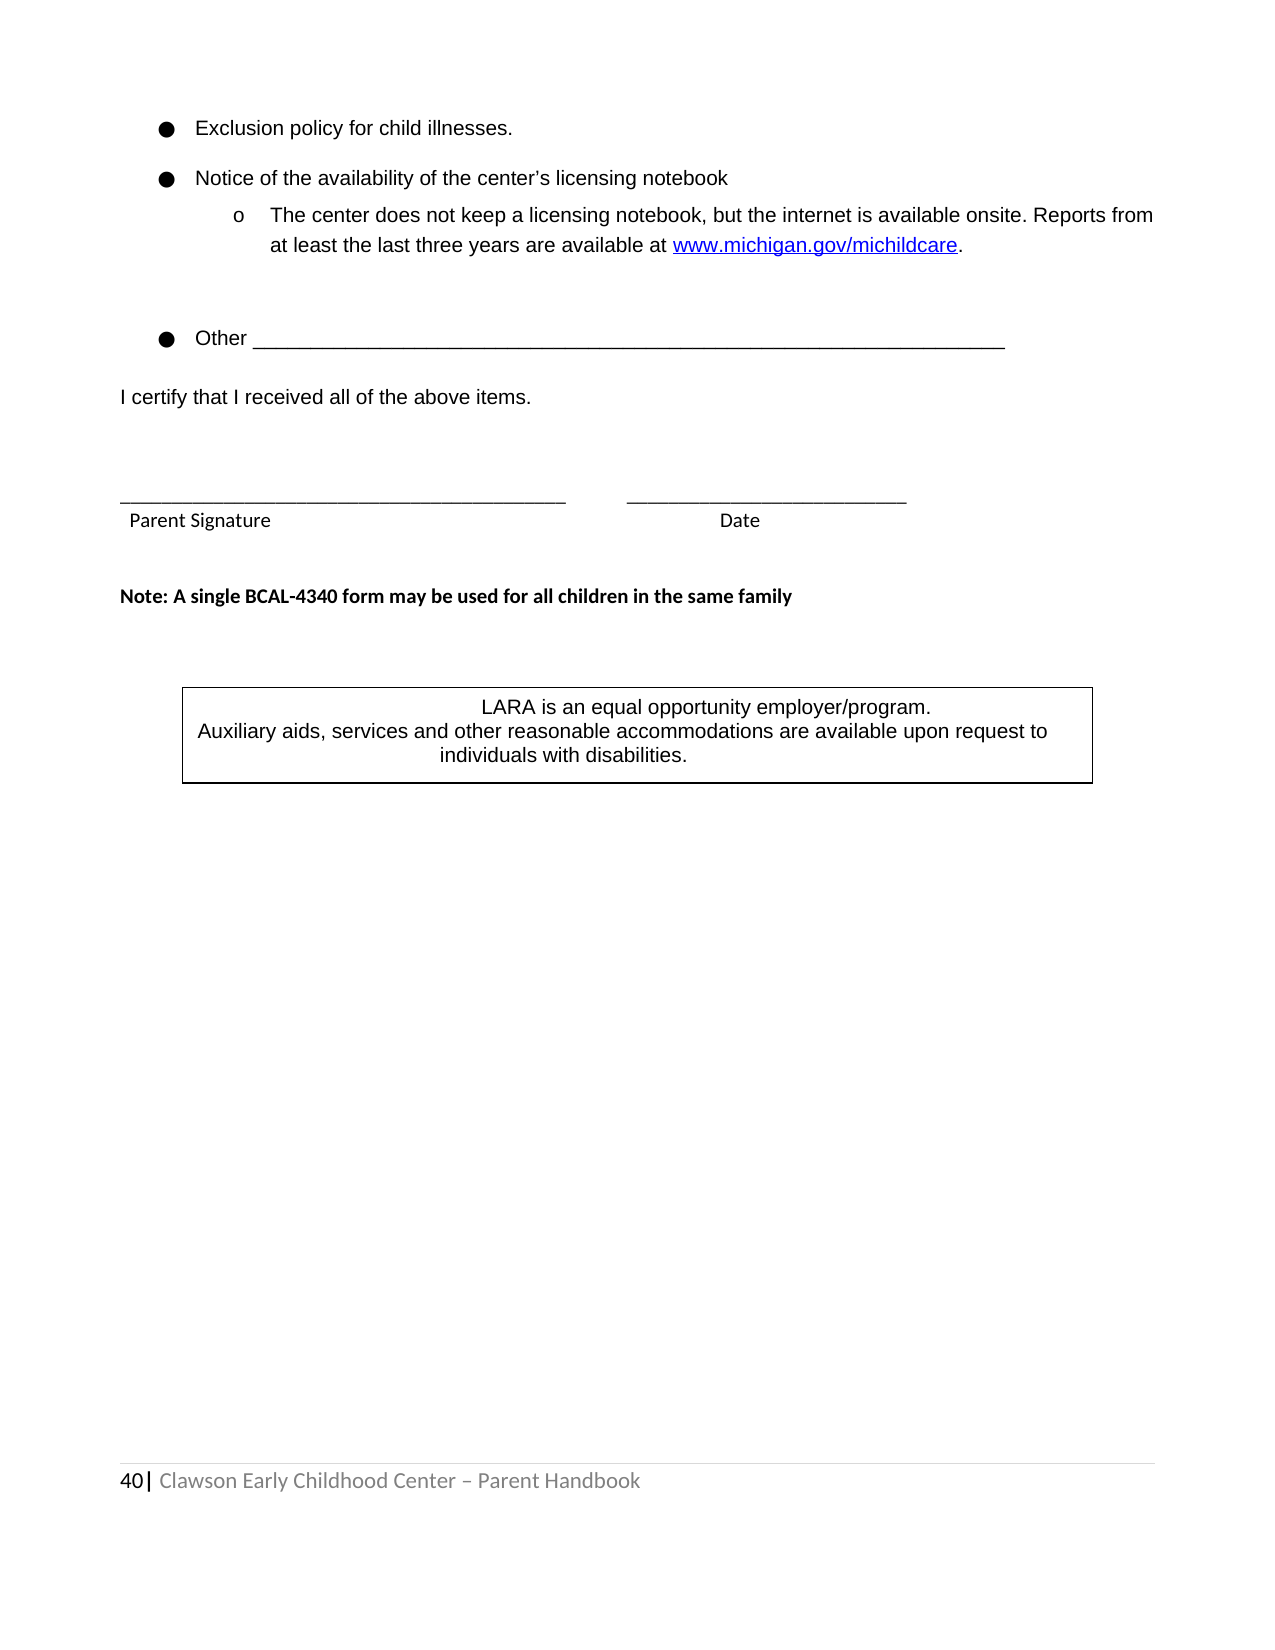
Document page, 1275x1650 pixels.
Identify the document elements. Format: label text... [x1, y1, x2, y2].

list Other _________________________________________________________________ [157, 315, 1155, 358]
list The center does not keep a licensing notebook, but the internet is available onsite. Reports from at least the last three years are available at www.michigan.gov/michildcare. [232, 203, 1155, 256]
text Parent Signature Date [120, 507, 1155, 532]
text Note: A single BCAL-4340 form may be used for all children in the same family [120, 583, 1155, 609]
text ___________________________________________ ___________________________ [120, 482, 1155, 507]
text I certify that I received all of the above items. [120, 385, 1155, 409]
list Exclusion policy for child illnesses. [157, 105, 1155, 148]
list Notice of the availability of the center’s licensing notebook [157, 154, 1155, 197]
